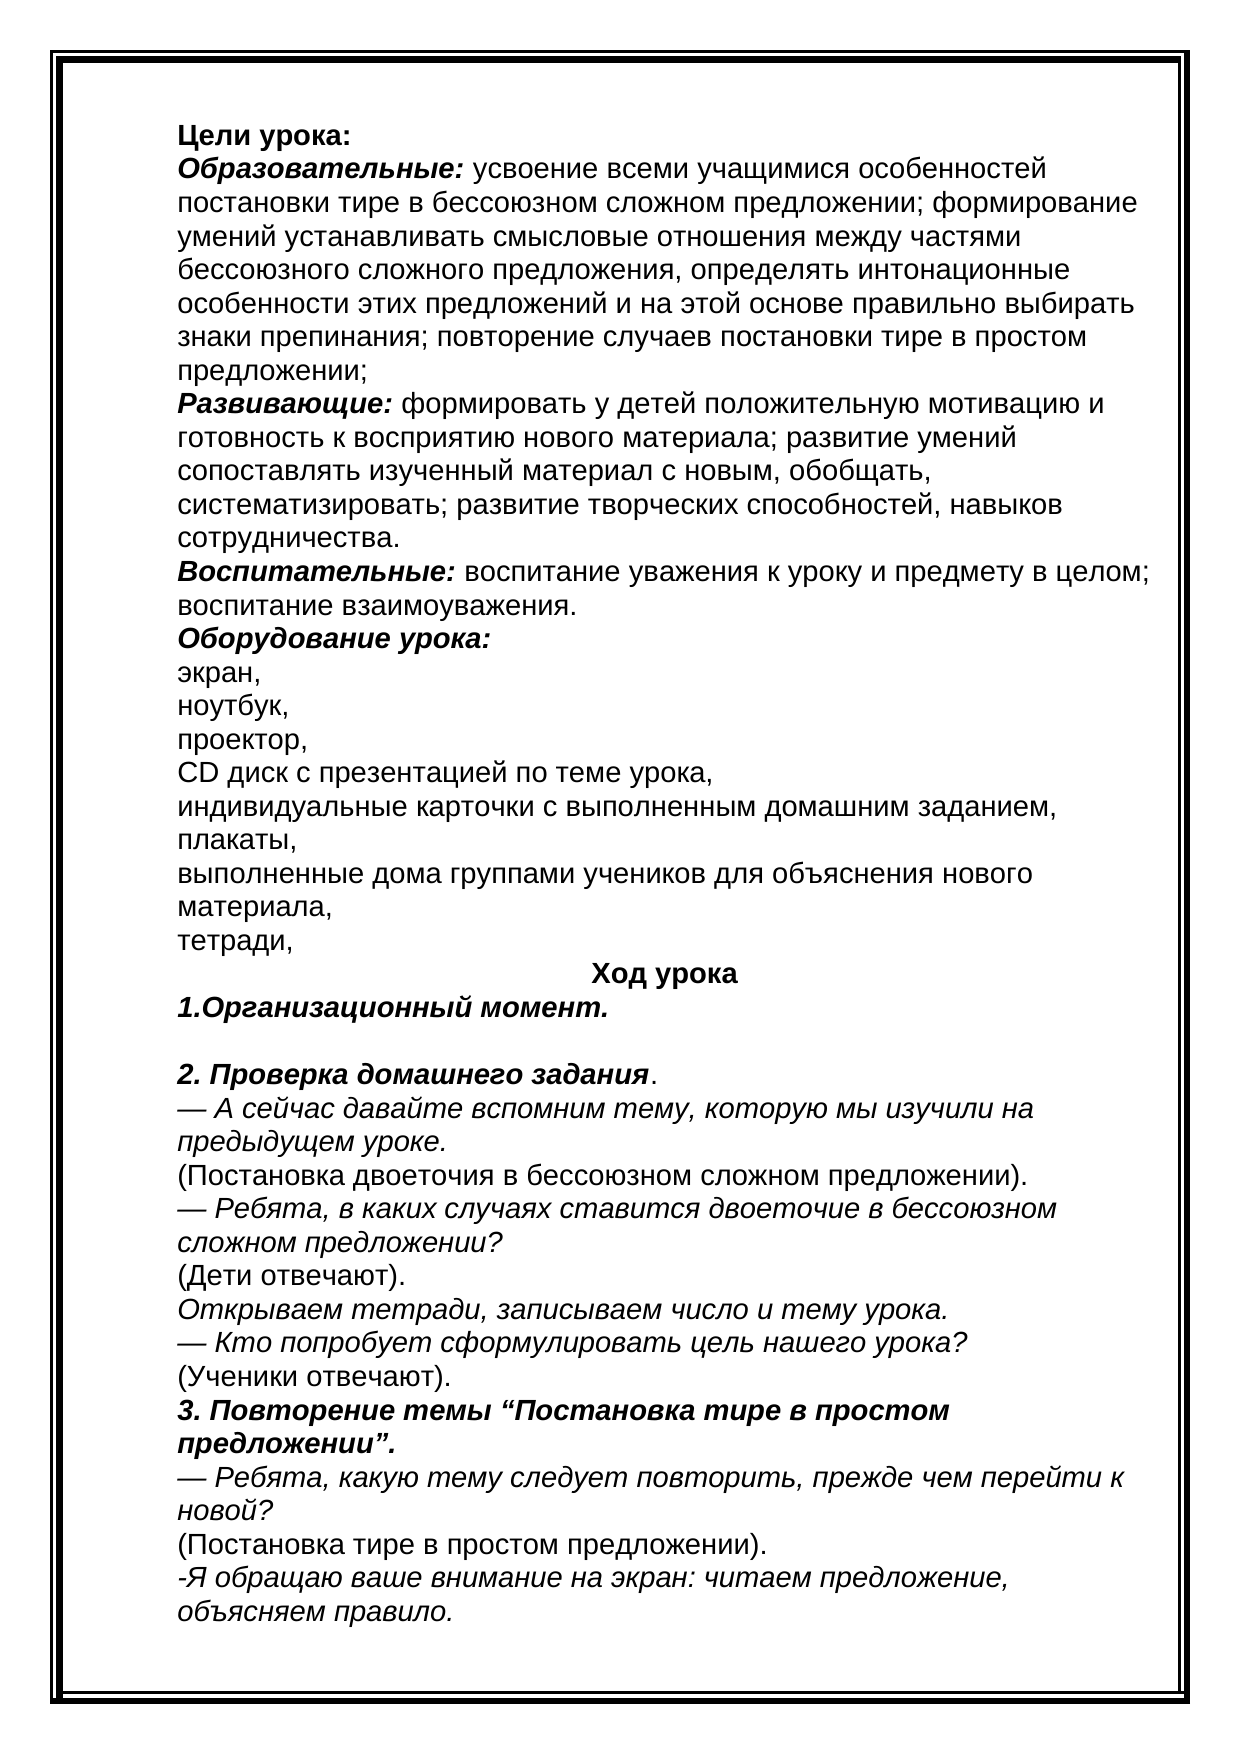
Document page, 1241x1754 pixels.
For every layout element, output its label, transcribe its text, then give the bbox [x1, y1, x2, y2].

text — А сейчас давайте вспомним тему, которую мы изучили на предыдущем уроке. [177, 1091, 1152, 1158]
text выполненные дома группами учеников для объяснения нового материала, [177, 856, 1152, 923]
text 1.Организационный момент. [177, 990, 1152, 1024]
text (Постановка двоеточия в бессоюзном сложном предложении). [177, 1158, 1152, 1191]
text (Постановка тире в простом предложении). [177, 1527, 1152, 1560]
text Цели урока: [177, 118, 1152, 152]
text (Дети отвечают). [177, 1258, 1152, 1292]
text 2. Проверка домашнего задания. [177, 1057, 1152, 1091]
text Воспитательные: воспитание уважения к уроку и предмету в целом; воспитание взаимоуважения. [177, 554, 1152, 621]
text (Ученики отвечают). [177, 1359, 1152, 1393]
text — Ребята, в каких случаях ставится двоеточие в бессоюзном сложном предложении? [177, 1191, 1152, 1258]
text CD диск с презентацией по теме урока, [177, 755, 1152, 789]
text Образовательные: усвоение всеми учащимися особенностей постановки тире в бессоюзном сложном предложении; формирование умений устанавливать смысловые отношения между частями бессоюзного сложного предложения, определять интонационные особенности этих предложений и на этой основе правильно выбирать [177, 152, 1152, 319]
text индивидуальные карточки с выполненным домашним заданием, [177, 789, 1152, 822]
text 3. Повторение темы “Постановка тире в простом предложении”. [177, 1393, 1152, 1460]
text — Кто попробует сформулировать цель нашего урока? [177, 1326, 1152, 1359]
text проектор, [177, 722, 1152, 755]
text Развивающие: формировать у детей положительную мотивацию и готовность к восприятию нового материала; развитие умений сопоставлять изученный материал с новым, обобщать, систематизировать; развитие творческих способностей, навыков сотрудничества. [177, 386, 1152, 554]
text Открываем тетради, записываем число и тему урока. [177, 1292, 1152, 1326]
text экран, [177, 655, 1152, 688]
text Ход урока [177, 957, 1152, 990]
text -Я обращаю ваше внимание на экран: читаем предложение, объясняем правило. [177, 1560, 1152, 1627]
text ноутбук, [177, 688, 1152, 722]
text — Ребята, какую тему следует повторить, прежде чем перейти к новой? [177, 1460, 1152, 1527]
text Оборудование урока: [177, 621, 1152, 655]
text знаки препинания; повторение случаев постановки тире в простом предложении; [177, 319, 1152, 386]
text плакаты, [177, 822, 1152, 856]
text тетради, [177, 923, 1152, 957]
